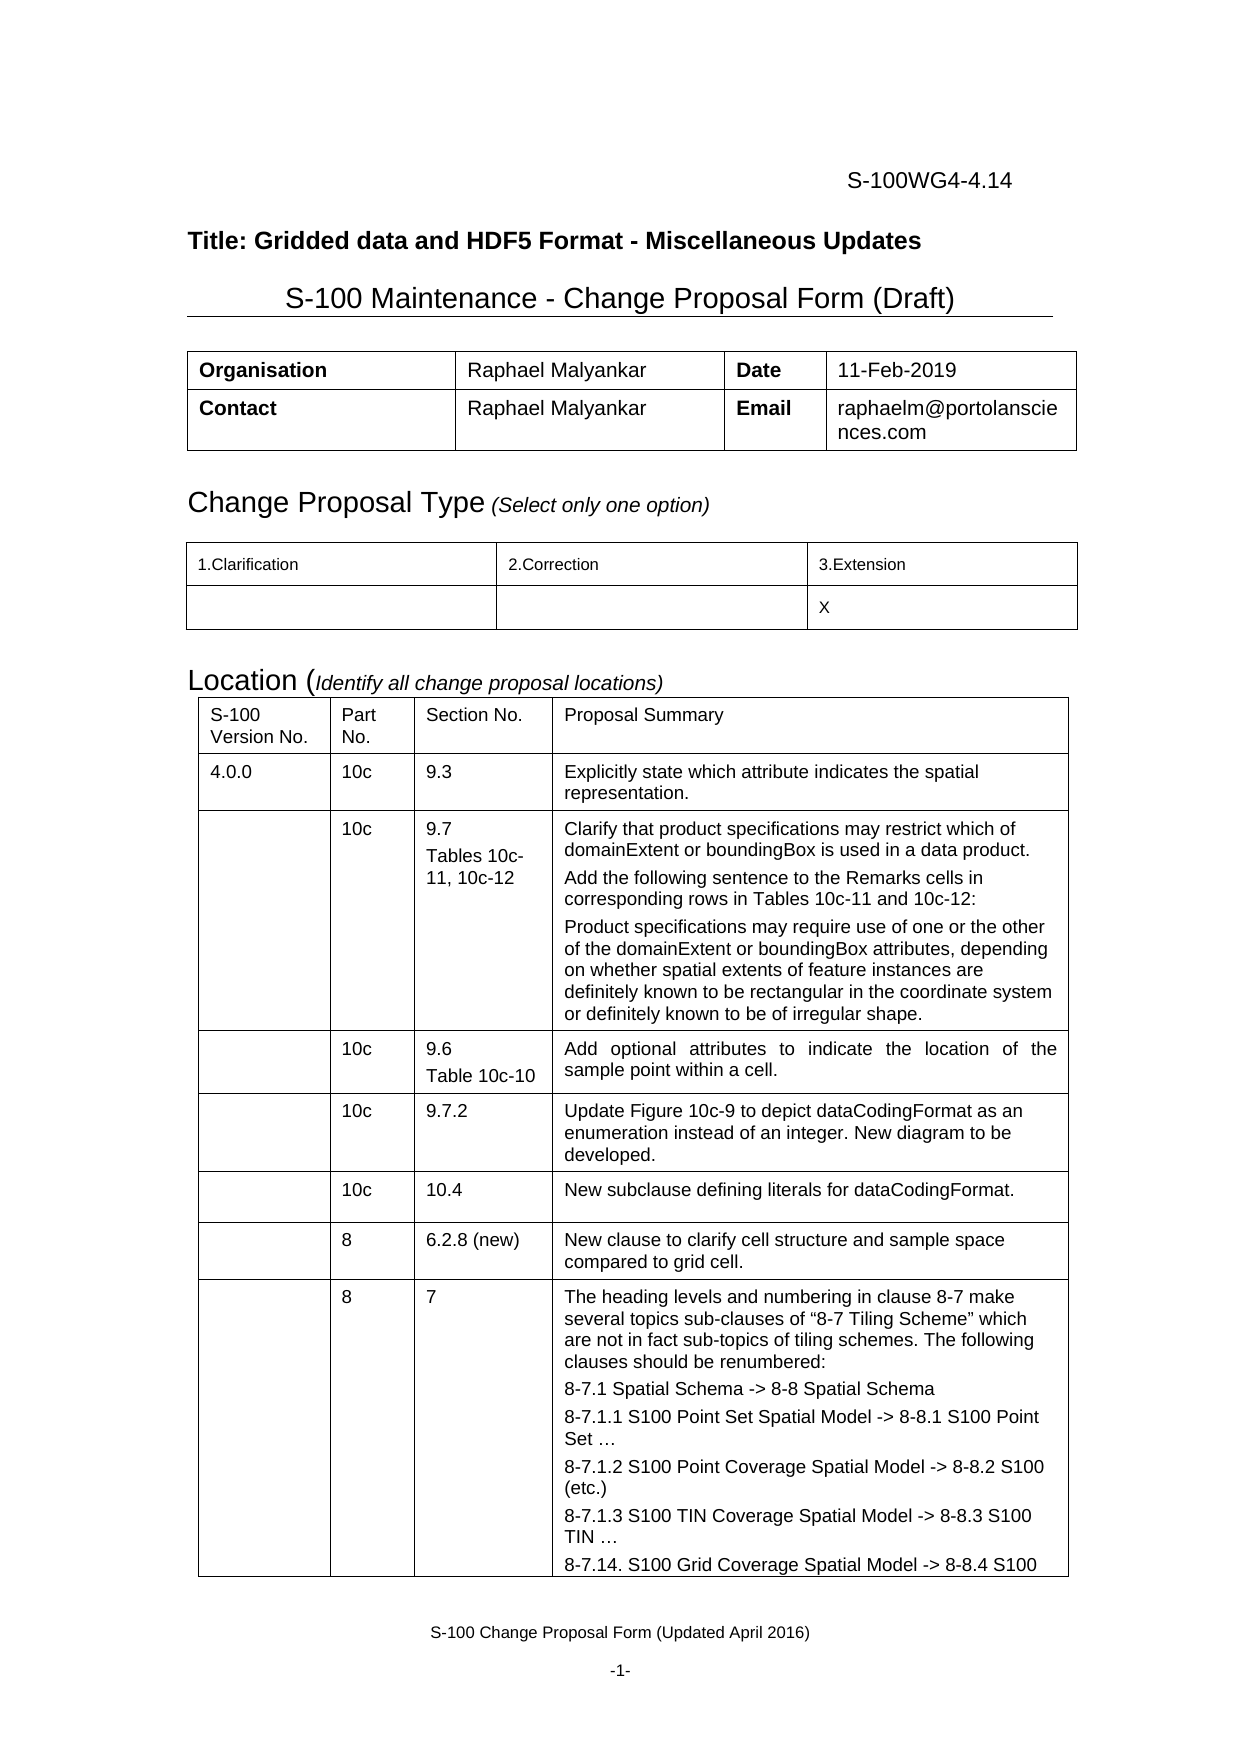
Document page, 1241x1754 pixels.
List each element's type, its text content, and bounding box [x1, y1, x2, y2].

table_cell raphaelm@portolansciences.com [827, 390, 1076, 450]
table_cell 10c [331, 811, 414, 1030]
table_cell New subclause defining literals for dataCodingFormat. [553, 1172, 1068, 1222]
table_cell [497, 586, 807, 628]
table_cell Contact [188, 390, 455, 450]
table_cell 10c [331, 1094, 414, 1171]
table_header 2.Correction [497, 543, 807, 585]
table_cell [199, 811, 330, 1030]
table_cell [199, 1031, 330, 1093]
table_cell 9.3 [415, 754, 552, 810]
text S-100 Maintenance - Change Proposal Form (Draft) [187, 281, 1053, 316]
table_header 3.Extension [808, 543, 1077, 585]
table_cell 10c [331, 1172, 414, 1222]
table_cell 9.7 Tables 10c-11, 10c-12 [415, 811, 552, 1030]
table_header Raphael Malyankar [456, 352, 724, 388]
table_cell [199, 1172, 330, 1222]
table_cell 8 [331, 1280, 414, 1576]
table_cell 9.6 Table 10c-10 [415, 1031, 552, 1093]
table_cell 6.2.8 (new) [415, 1223, 552, 1278]
table_cell Email [725, 390, 826, 450]
table_header Organisation [188, 352, 455, 388]
table_cell Add optional attributes to indicate the location of the sample point within a cell. [553, 1031, 1068, 1093]
text Location (Identify all change proposal locations) [187, 663, 1053, 697]
table_cell [187, 586, 496, 628]
table_header Proposal Summary [553, 698, 1068, 753]
text S-100WG4-4.14 Title: Gridded data and HDF5 Format - Miscellaneous Updates [187, 162, 1053, 256]
table_cell Update Figure 10c-9 to depict dataCodingFormat as an enumeration instead of an integer. New diagram to be developed. [553, 1094, 1068, 1171]
table_cell 8 [331, 1223, 414, 1278]
table_cell 4.0.0 [199, 754, 330, 810]
table_cell [199, 1223, 330, 1278]
table_cell X [808, 586, 1077, 628]
table_cell 9.7.2 [415, 1094, 552, 1171]
table_cell 10c [331, 1031, 414, 1093]
table_cell [199, 1280, 330, 1576]
table_cell New clause to clarify cell structure and sample space compared to grid cell. [553, 1223, 1068, 1278]
table_cell 10.4 [415, 1172, 552, 1222]
table_cell 7 [415, 1280, 552, 1576]
table_cell [199, 1094, 330, 1171]
table_cell Explicitly state which attribute indicates the spatial representation. [553, 754, 1068, 810]
table_header Section No. [415, 698, 552, 753]
table_cell 10c [331, 754, 414, 810]
table_cell Clarify that product specifications may restrict which of domainExtent or boundingBox is used in a data product. Add the following sentence to the Remarks cells in corresponding rows in Tables 10c-11 and 10c-12: Product specifications may require use of one or the other of the domainExtent or boundingBox attributes, depending on whether spatial extents of feature instances are definitely known to be rectangular in the coordinate system or definitely known to be of irregular shape. [553, 811, 1068, 1030]
table_cell Raphael Malyankar [456, 390, 724, 450]
table_header S-100 Version No. [199, 698, 330, 753]
table_header Part No. [331, 698, 414, 753]
table_header 1.Clarification [187, 543, 496, 585]
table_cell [553, 1280, 1068, 1576]
table_header Date [725, 352, 826, 388]
text Change Proposal Type (Select only one option) [187, 484, 1053, 518]
